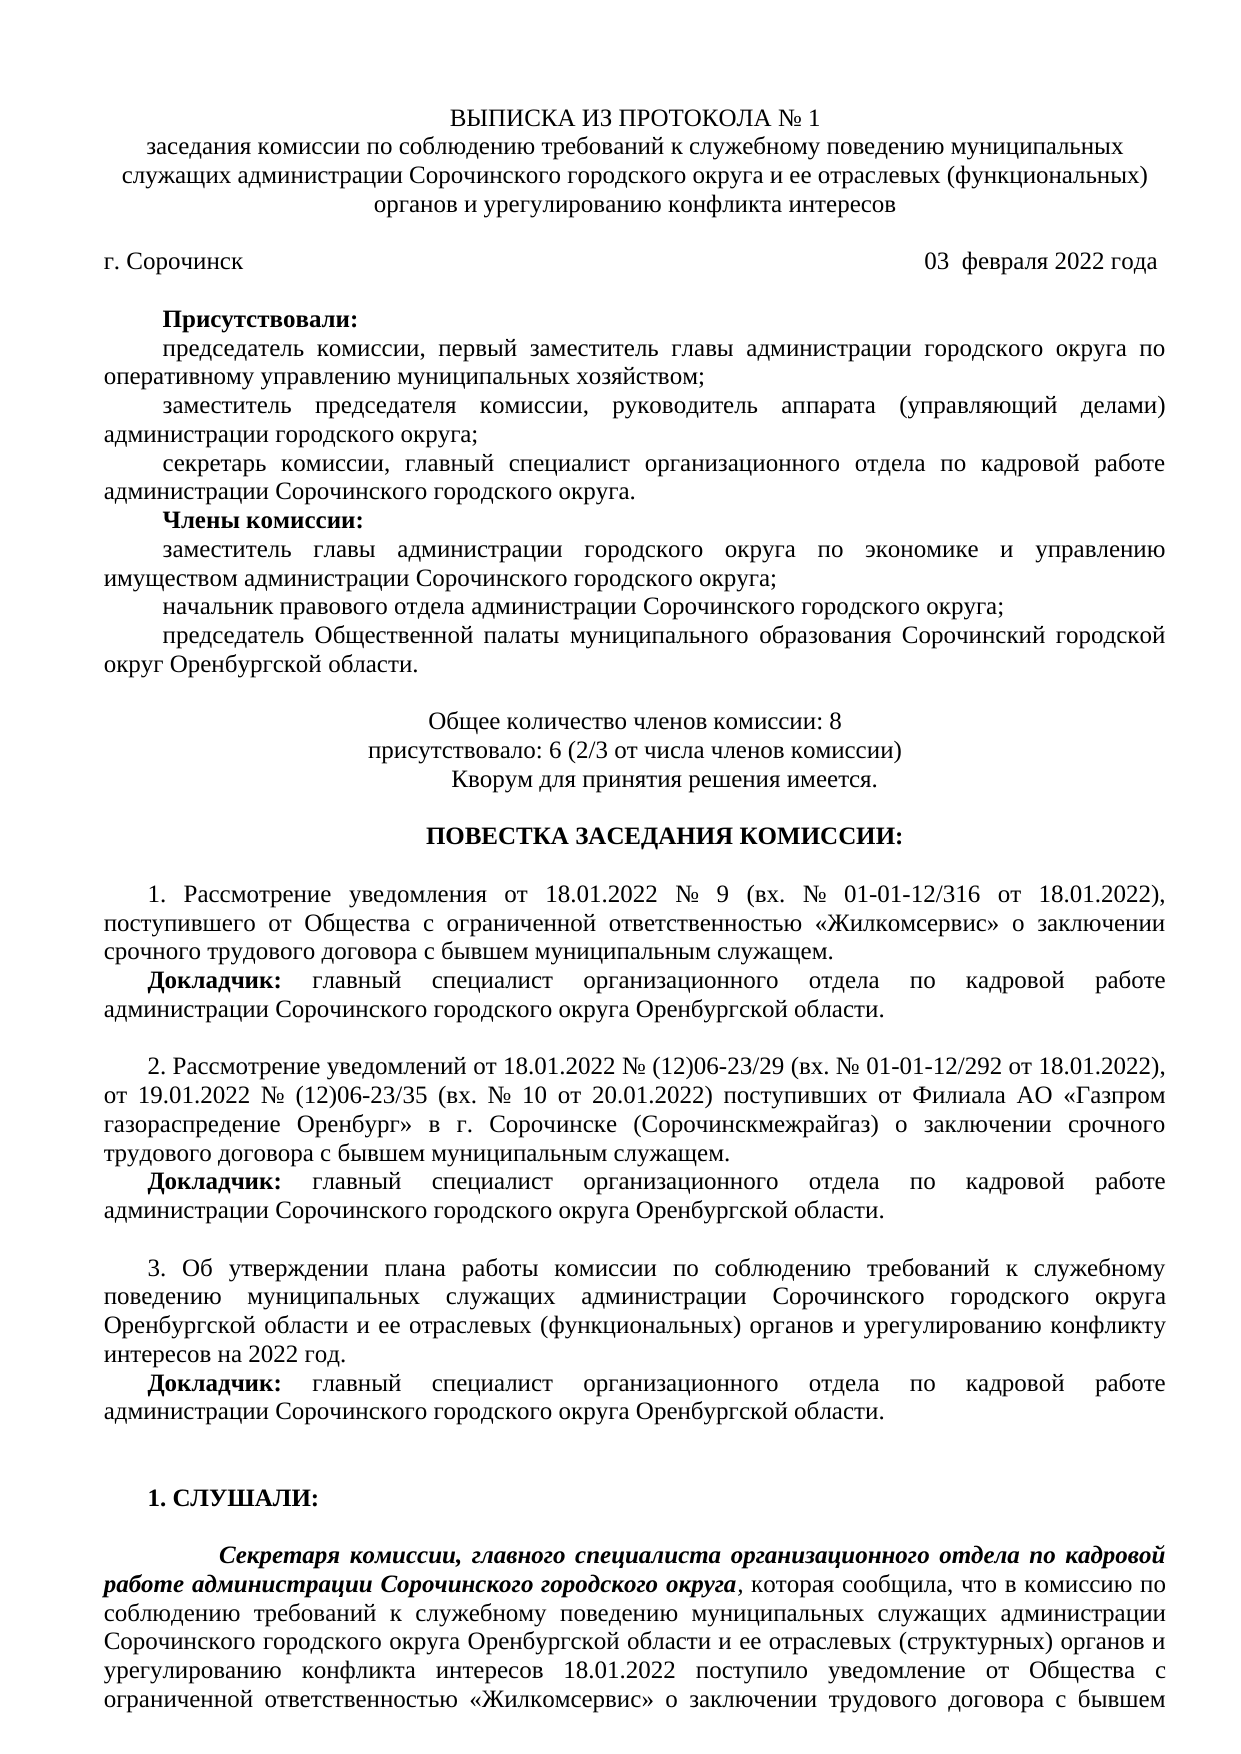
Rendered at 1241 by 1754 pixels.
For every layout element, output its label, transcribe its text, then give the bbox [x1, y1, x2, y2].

text 1. Рассмотрение уведомления от 18.01.2022 № 9 (вх. № 01-01-12/316 от 18.01.2022), поступившего от Общества с ограниченной ответственностью «Жилкомсервис» о заключении срочного трудового договора с бывшем муниципальным служащем. [103, 879, 1167, 965]
text 2. Рассмотрение уведомлений от 18.01.2022 № (12)06-23/29 (вх. № 01-01-12/292 от 18.01.2022), от 19.01.2022 № (12)06-23/35 (вх. № 10 от 20.01.2022) поступивших от Филиала АО «Газпром газораспредение Оренбург» в г. Сорочинске (Сорочинскмежрайгаз) о заключении срочного трудового договора с бывшем муниципальным служащем. [103, 1051, 1167, 1166]
text заместитель главы администрации городского округа по экономике и управлению имуществом администрации Сорочинского городского округа; [103, 534, 1167, 591]
text Докладчик: главный специалист организационного отдела по кадровой работе администрации Сорочинского городского округа Оренбургской области. [103, 1368, 1167, 1425]
text присутствовало: 6 (2/3 от числа членов комиссии) [103, 735, 1167, 764]
text г. Сорочинск 03 февраля 2022 года [103, 246, 1167, 275]
text Члены комиссии: [103, 505, 1167, 534]
text 3. Об утверждении плана работы комиссии по соблюдению требований к служебному поведению муниципальных служащих администрации Сорочинского городского округа Оренбургской области и ее отраслевых (функциональных) органов и урегулированию конфликту интересов на 2022 год. [103, 1253, 1167, 1368]
text ВЫПИСКА ИЗ ПРОТОКОЛА № 1 [103, 103, 1167, 131]
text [103, 1540, 1167, 1713]
text Кворум для принятия решения имеется. [103, 764, 1167, 793]
text председатель Общественной палаты муниципального образования Сорочинский городской округ Оренбургской области. [103, 620, 1167, 678]
text 1. СЛУШАЛИ: [103, 1483, 1167, 1511]
text председатель комиссии, первый заместитель главы администрации городского округа по оперативному управлению муниципальных хозяйством; [103, 333, 1167, 390]
text заместитель председателя комиссии, руководитель аппарата (управляющий делами) администрации городского округа; [103, 390, 1167, 448]
text начальник правового отдела администрации Сорочинского городского округа; [103, 591, 1167, 620]
text заседания комиссии по соблюдению требований к служебному поведению муниципальных служащих администрации Сорочинского городского округа и ее отраслевых (функциональных) органов и урегулированию конфликта интересов [103, 131, 1167, 218]
text секретарь комиссии, главный специалист организационного отдела по кадровой работе администрации Сорочинского городского округа. [103, 448, 1167, 505]
text Общее количество членов комиссии: 8 [103, 706, 1167, 735]
text Докладчик: главный специалист организационного отдела по кадровой работе администрации Сорочинского городского округа Оренбургской области. [103, 1166, 1167, 1224]
text Присутствовали: [103, 304, 1167, 333]
text Докладчик: главный специалист организационного отдела по кадровой работе администрации Сорочинского городского округа Оренбургской области. [103, 965, 1167, 1023]
text ПОВЕСТКА ЗАСЕДАНИЯ КОМИССИИ: [103, 821, 1167, 850]
